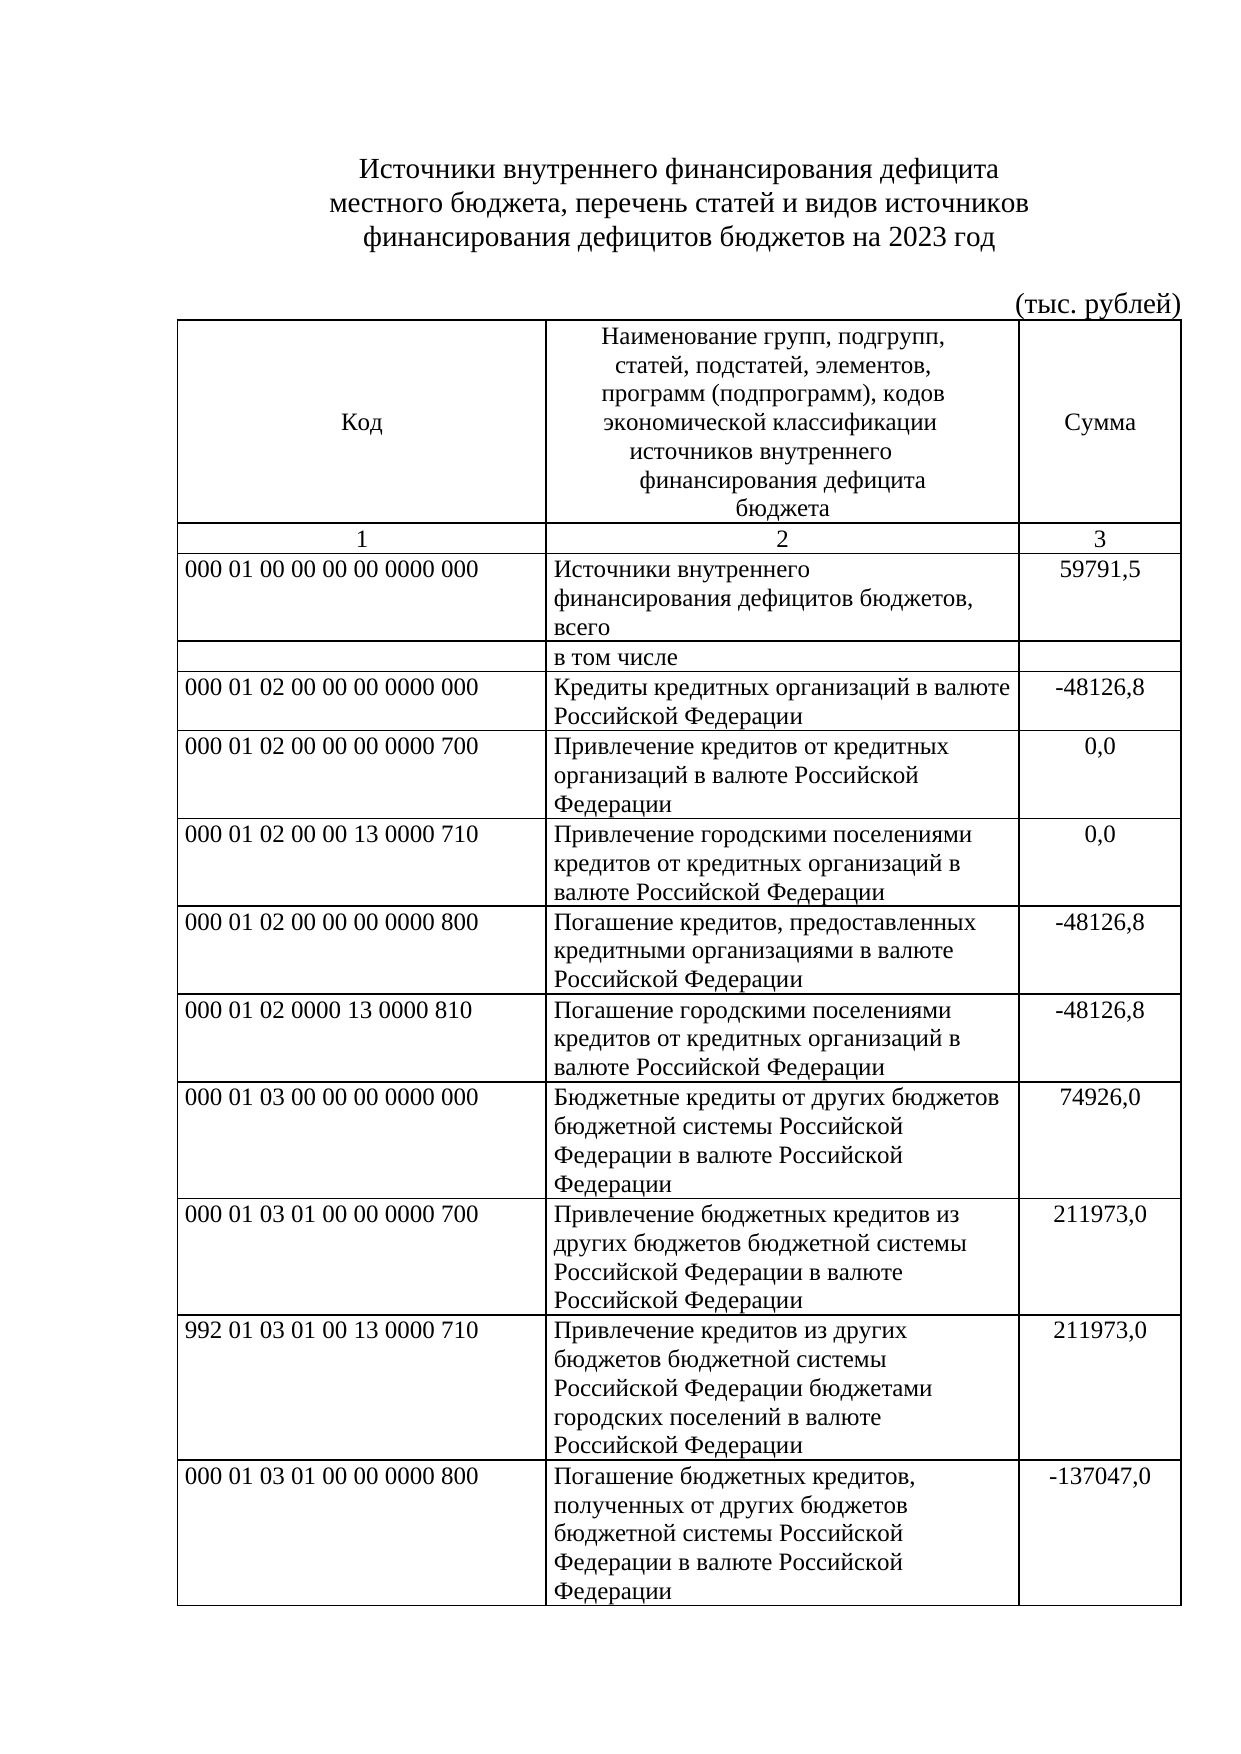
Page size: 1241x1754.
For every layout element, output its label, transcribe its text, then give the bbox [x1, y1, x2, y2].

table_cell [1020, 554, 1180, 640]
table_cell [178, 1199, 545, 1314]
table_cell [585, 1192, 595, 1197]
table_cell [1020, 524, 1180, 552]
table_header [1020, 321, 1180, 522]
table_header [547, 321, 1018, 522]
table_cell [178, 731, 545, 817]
text местного бюджета, перечень статей и видов источников [177, 185, 1181, 219]
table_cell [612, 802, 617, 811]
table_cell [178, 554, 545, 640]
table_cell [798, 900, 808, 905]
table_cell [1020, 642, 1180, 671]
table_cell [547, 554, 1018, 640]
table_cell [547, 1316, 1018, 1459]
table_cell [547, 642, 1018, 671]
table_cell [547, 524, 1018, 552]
text Источники внутреннего финансирования дефицита [177, 152, 1181, 185]
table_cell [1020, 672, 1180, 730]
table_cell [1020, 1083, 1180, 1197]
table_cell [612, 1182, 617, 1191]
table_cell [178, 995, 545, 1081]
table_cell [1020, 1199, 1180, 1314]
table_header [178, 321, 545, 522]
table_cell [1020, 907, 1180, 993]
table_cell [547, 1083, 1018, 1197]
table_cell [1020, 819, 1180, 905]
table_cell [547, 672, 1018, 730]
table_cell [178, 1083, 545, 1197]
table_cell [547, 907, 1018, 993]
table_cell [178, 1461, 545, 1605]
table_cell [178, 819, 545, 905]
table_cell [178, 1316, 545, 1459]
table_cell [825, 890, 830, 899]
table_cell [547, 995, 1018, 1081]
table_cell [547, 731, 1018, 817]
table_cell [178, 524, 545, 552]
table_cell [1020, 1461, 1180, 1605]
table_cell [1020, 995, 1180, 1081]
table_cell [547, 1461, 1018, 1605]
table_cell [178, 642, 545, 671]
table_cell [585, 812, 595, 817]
text финансирования дефицитов бюджетов на 2023 год [177, 219, 1181, 252]
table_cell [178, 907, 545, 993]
text (тыс. рублей) [177, 286, 1181, 319]
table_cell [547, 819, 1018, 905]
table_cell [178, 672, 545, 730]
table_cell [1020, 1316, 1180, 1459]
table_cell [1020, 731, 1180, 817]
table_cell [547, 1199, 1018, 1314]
